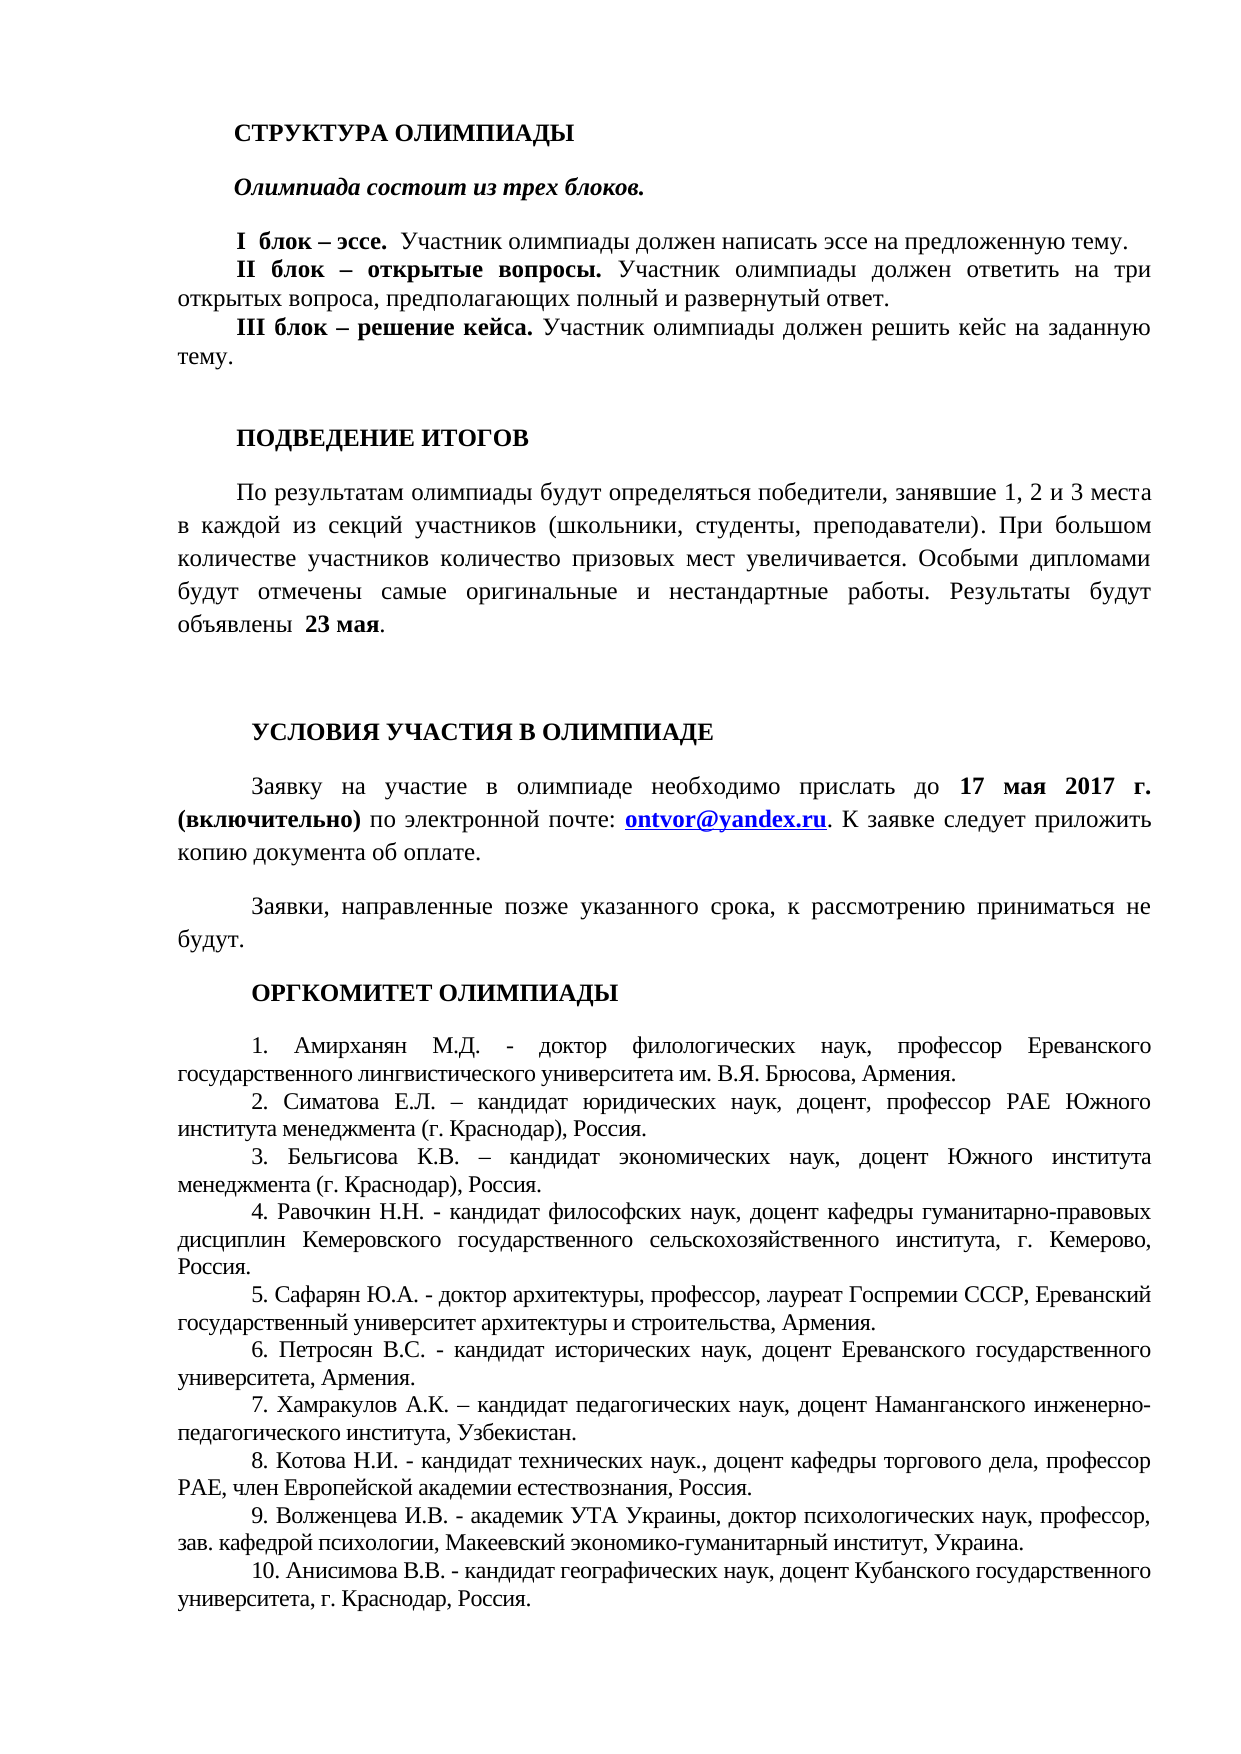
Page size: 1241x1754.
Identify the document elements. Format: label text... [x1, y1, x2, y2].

text II блок – открытые вопросы. Участник олимпиады должен ответить на три открытых вопроса, предполагающих полный и развернутый ответ. [177, 254, 1152, 312]
text ПОДВЕДЕНИЕ ИТОГОВ [177, 423, 1152, 452]
text ОРГКОМИТЕТ ОЛИМПИАДЫ [177, 978, 1152, 1006]
text 1. Амирханян М.Д. - доктор филологических наук, профессор Ереванского государственного лингвистического университета им. В.Я. Брюсова, Армения. [177, 1032, 1152, 1087]
text 2. Симатова Е.Л. – кандидат юридических наук, доцент, профессор РАЕ Южного института менеджмента (г. Краснодар), Россия. [177, 1087, 1152, 1142]
text По результатам олимпиады будут определяться победители, занявшие 1, 2 и 3 места в каждой из секций участников (школьники, студенты, преподаватели). При большом количестве участников количество призовых мест увеличивается. Особыми дипломами будут отмечены самые оригинальные и нестандартные работы. Результаты будут объявлены 23 мая. [177, 477, 1152, 638]
text Заявку на участие в олимпиаде необходимо прислать до 17 мая 2017 г. (включительно) по электронной почте: ontvor@yandex.ru. К заявке следует приложить копию документа об оплате. [177, 771, 1152, 866]
text III блок – решение кейса. Участник олимпиады должен решить кейс на заданную тему. [177, 312, 1152, 369]
text УСЛОВИЯ УЧАСТИЯ В ОЛИМПИАДЕ [177, 717, 1152, 746]
text 5. Сафарян Ю.А. - доктор архитектуры, профессор, лауреат Госпремии СССР, Ереванский государственный университет архитектуры и строительства, Армения. [177, 1280, 1152, 1335]
text 3. Бельгисова К.В. – кандидат экономических наук, доцент Южного института менеджмента (г. Краснодар), Россия. [177, 1142, 1152, 1197]
text Олимпиада состоит из трех блоков. [177, 172, 1152, 201]
text 4. Равочкин Н.Н. - кандидат философских наук, доцент кафедры гуманитарно-правовых дисциплин Кемеровского государственного сельскохозяйственного института, г. Кемерово, Россия. [177, 1197, 1152, 1280]
text 9. Волженцева И.В. - академик УТА Украины, доктор психологических наук, профессор, зав. кафедрой психологии, Макеевский экономико-гуманитарный институт, Украина. [177, 1501, 1152, 1556]
text I блок – эссе. Участник олимпиады должен написать эссе на предложенную тему. [177, 226, 1152, 254]
text 8. Котова Н.И. - кандидат технических наук., доцент кафедры торгового дела, профессор РАЕ, член Европейской академии естествознания, Россия. [177, 1446, 1152, 1501]
text 6. Петросян В.С. - кандидат исторических наук, доцент Ереванского государственного университета, Армения. [177, 1335, 1152, 1390]
text 7. Хамракулов А.К. – кандидат педагогических наук, доцент Наманганского инженерно-педагогического института, Узбекистан. [177, 1390, 1152, 1446]
text СТРУКТУРА ОЛИМПИАДЫ [177, 118, 1152, 147]
text 10. Анисимова В.В. - кандидат географических наук, доцент Кубанского государственного университета, г. Краснодар, Россия. [177, 1556, 1152, 1611]
text Заявки, направленные позже указанного срока, к рассмотрению приниматься не будут. [177, 891, 1152, 953]
